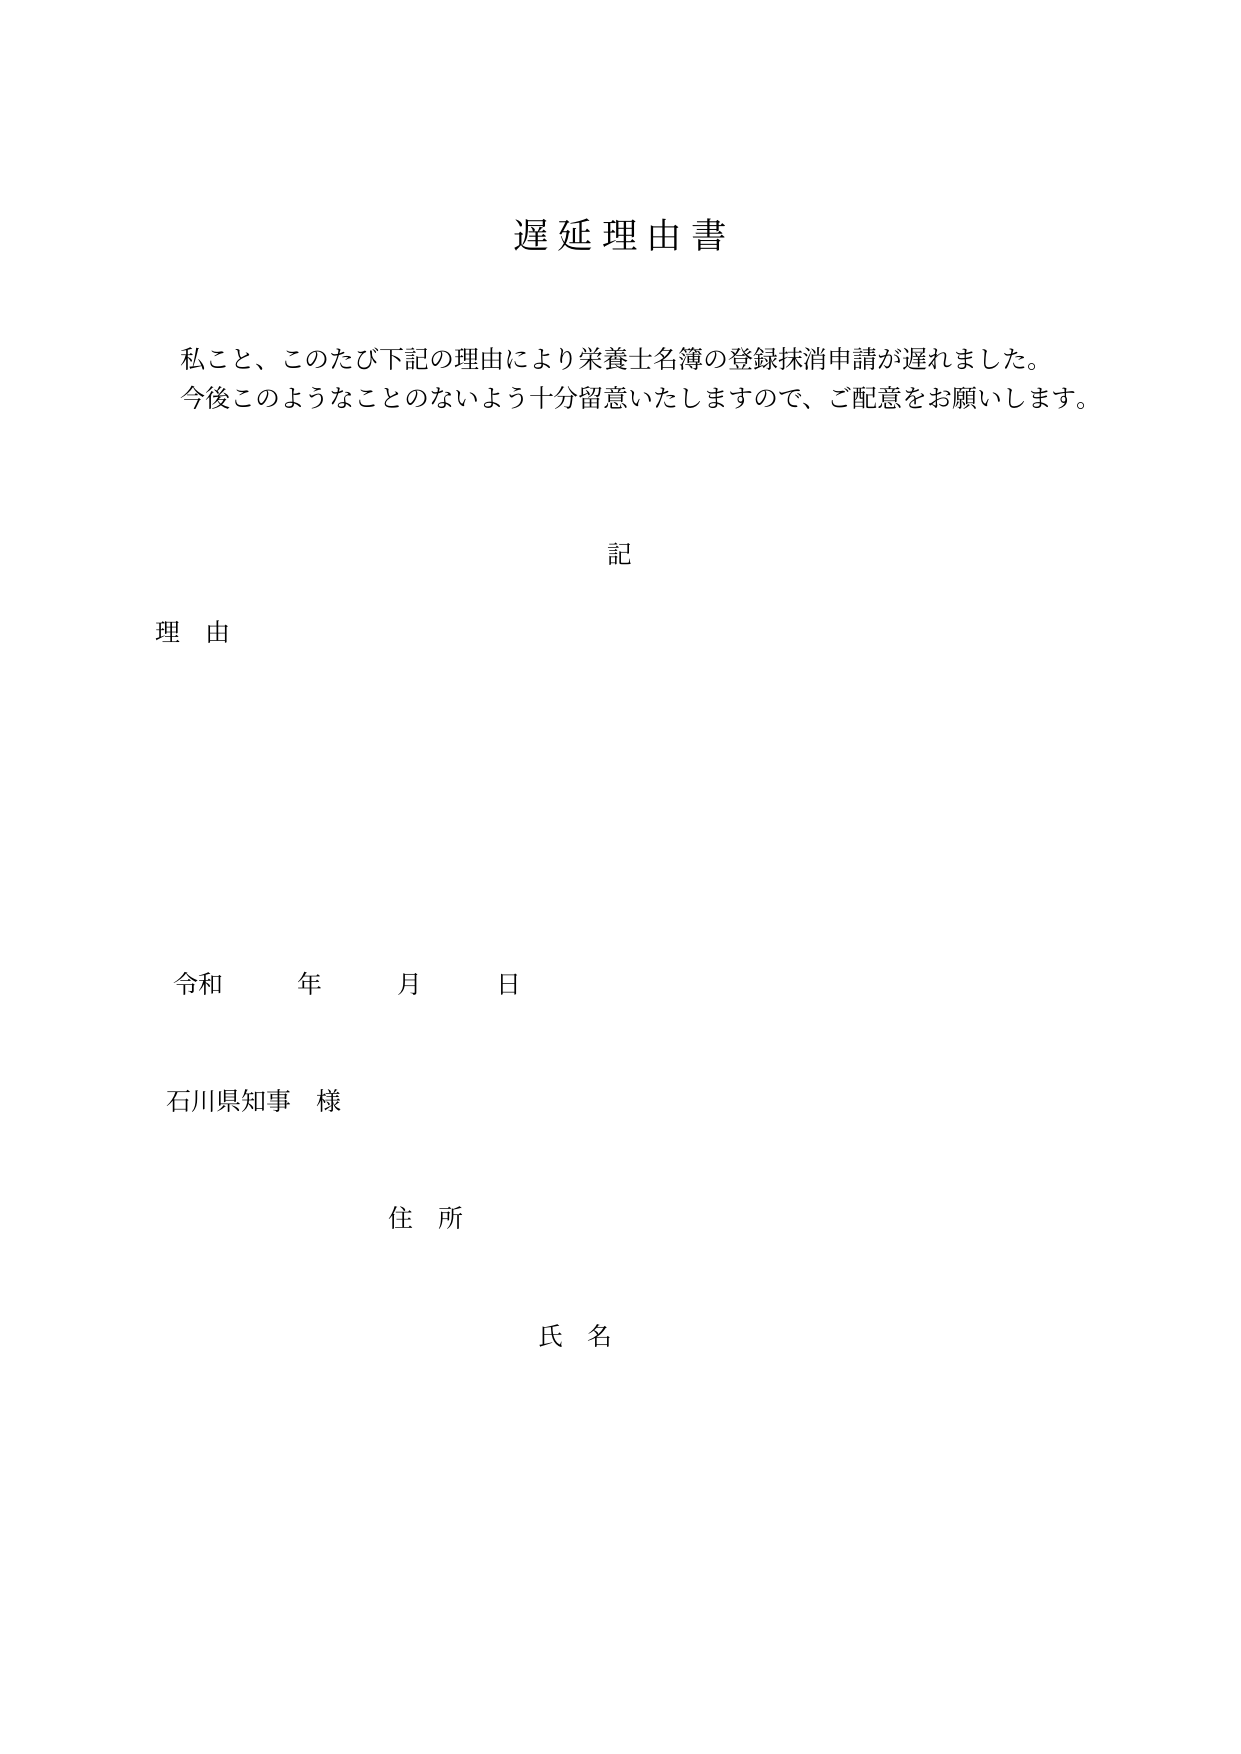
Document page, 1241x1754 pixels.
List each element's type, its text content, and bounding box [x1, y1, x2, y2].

text 氏 名 [451, 1313, 1128, 1352]
text 遅 延 理 由 書 [112, 207, 1128, 258]
text 私こと、このたび下記の理由により栄養士名簿の登録抹消申請が遅れました。 [180, 337, 1128, 376]
text 記 [112, 532, 1128, 571]
text 石川県知事 様 [167, 1079, 1128, 1118]
text 住 所 [112, 1196, 1128, 1235]
text 理 由 [112, 610, 1128, 649]
text 令和 年 月 日 [112, 962, 1128, 1001]
text 今後このようなことのないよう十分留意いたしますので、ご配意をお願いします。 [180, 376, 1128, 415]
